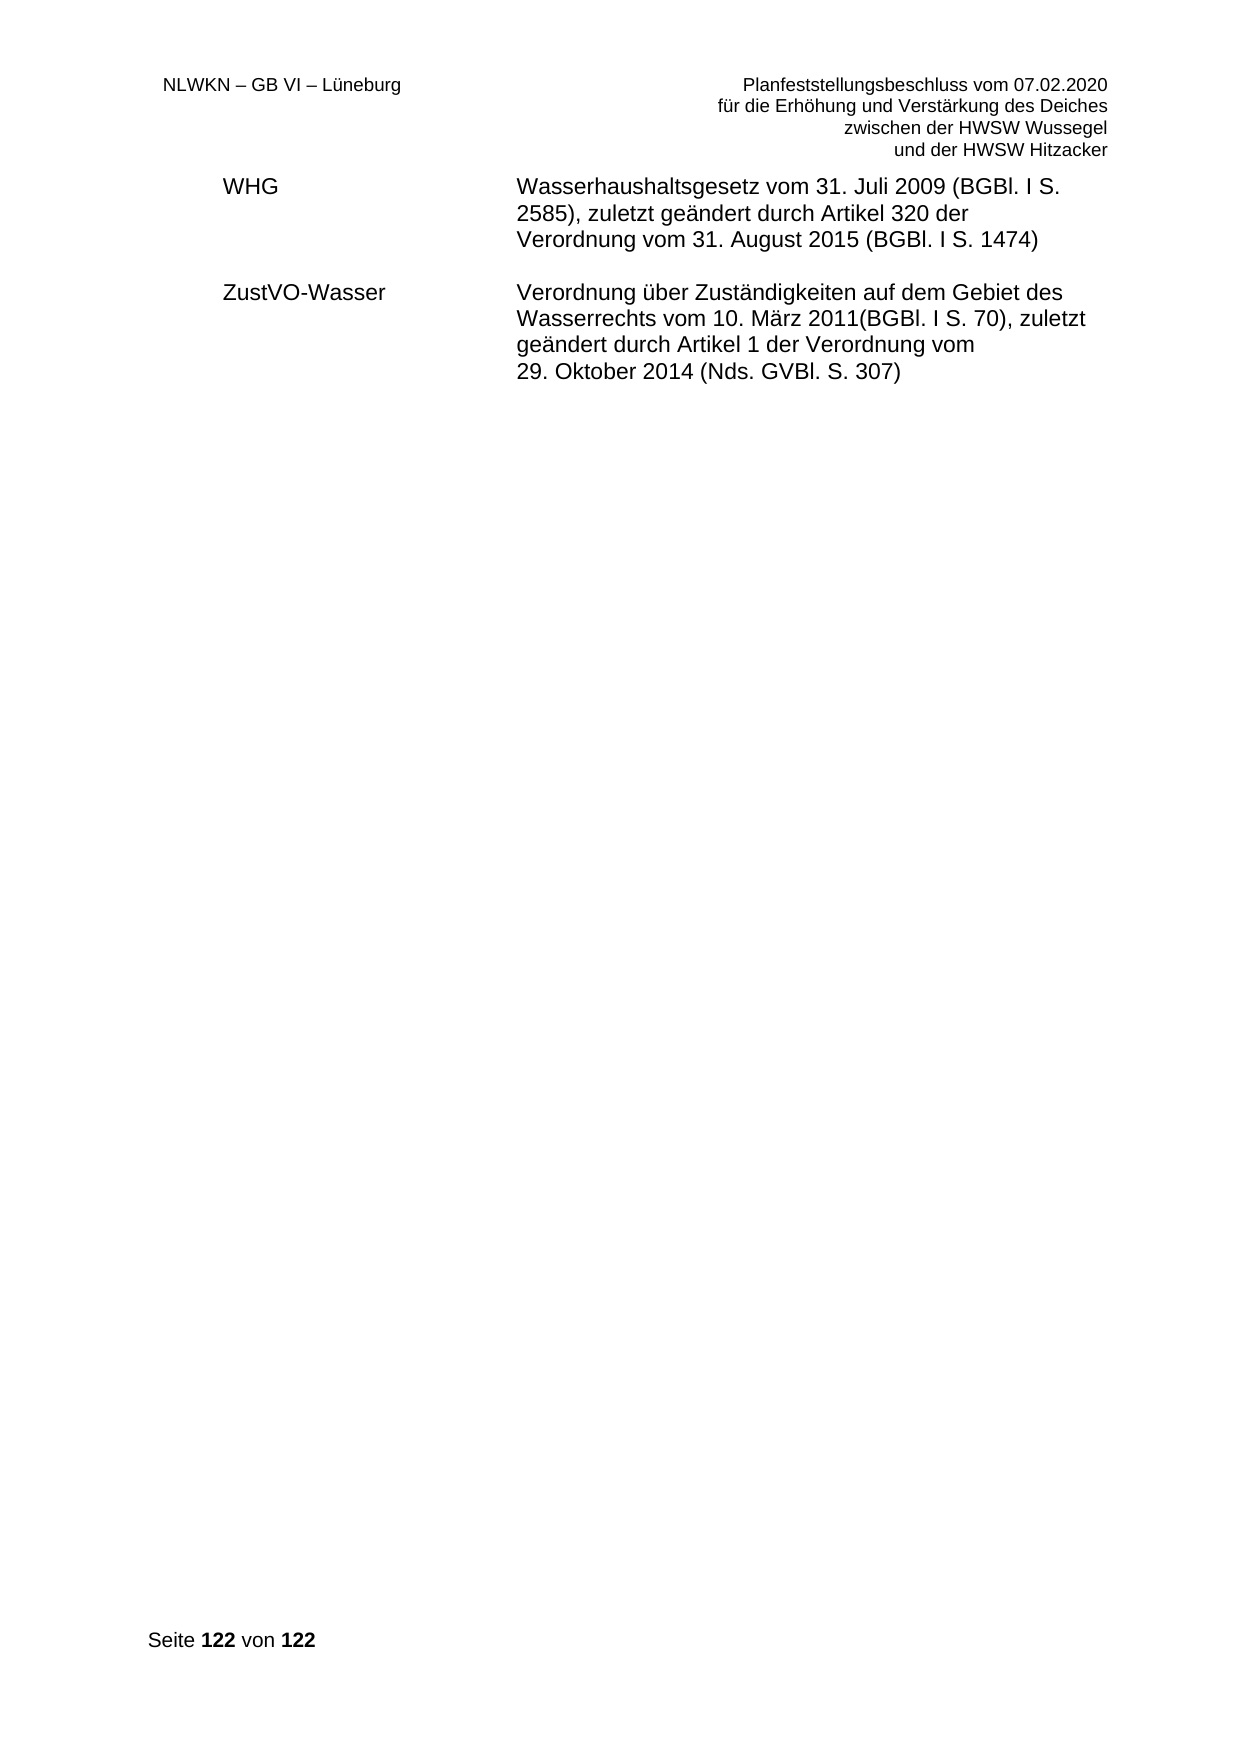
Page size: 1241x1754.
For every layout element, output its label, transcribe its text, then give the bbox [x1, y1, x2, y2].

text WHG Wasserhaushaltsgesetz vom 31. Juli 2009 (BGBl. I S. 2585), zuletzt geändert durch Artikel 320 der Verordnung vom 31. August 2015 (BGBl. I S. 1474) [223, 173, 1107, 252]
text ZustVO-Wasser Verordnung über Zuständigkeiten auf dem Gebiet des Wasserrechts vom 10. März 2011(BGBl. I S. 70), zuletzt geändert durch Artikel 1 der Verordnung vom [223, 278, 1107, 358]
text 29. Oktober 2014 (Nds. GVBl. S. 307) [223, 358, 1107, 384]
